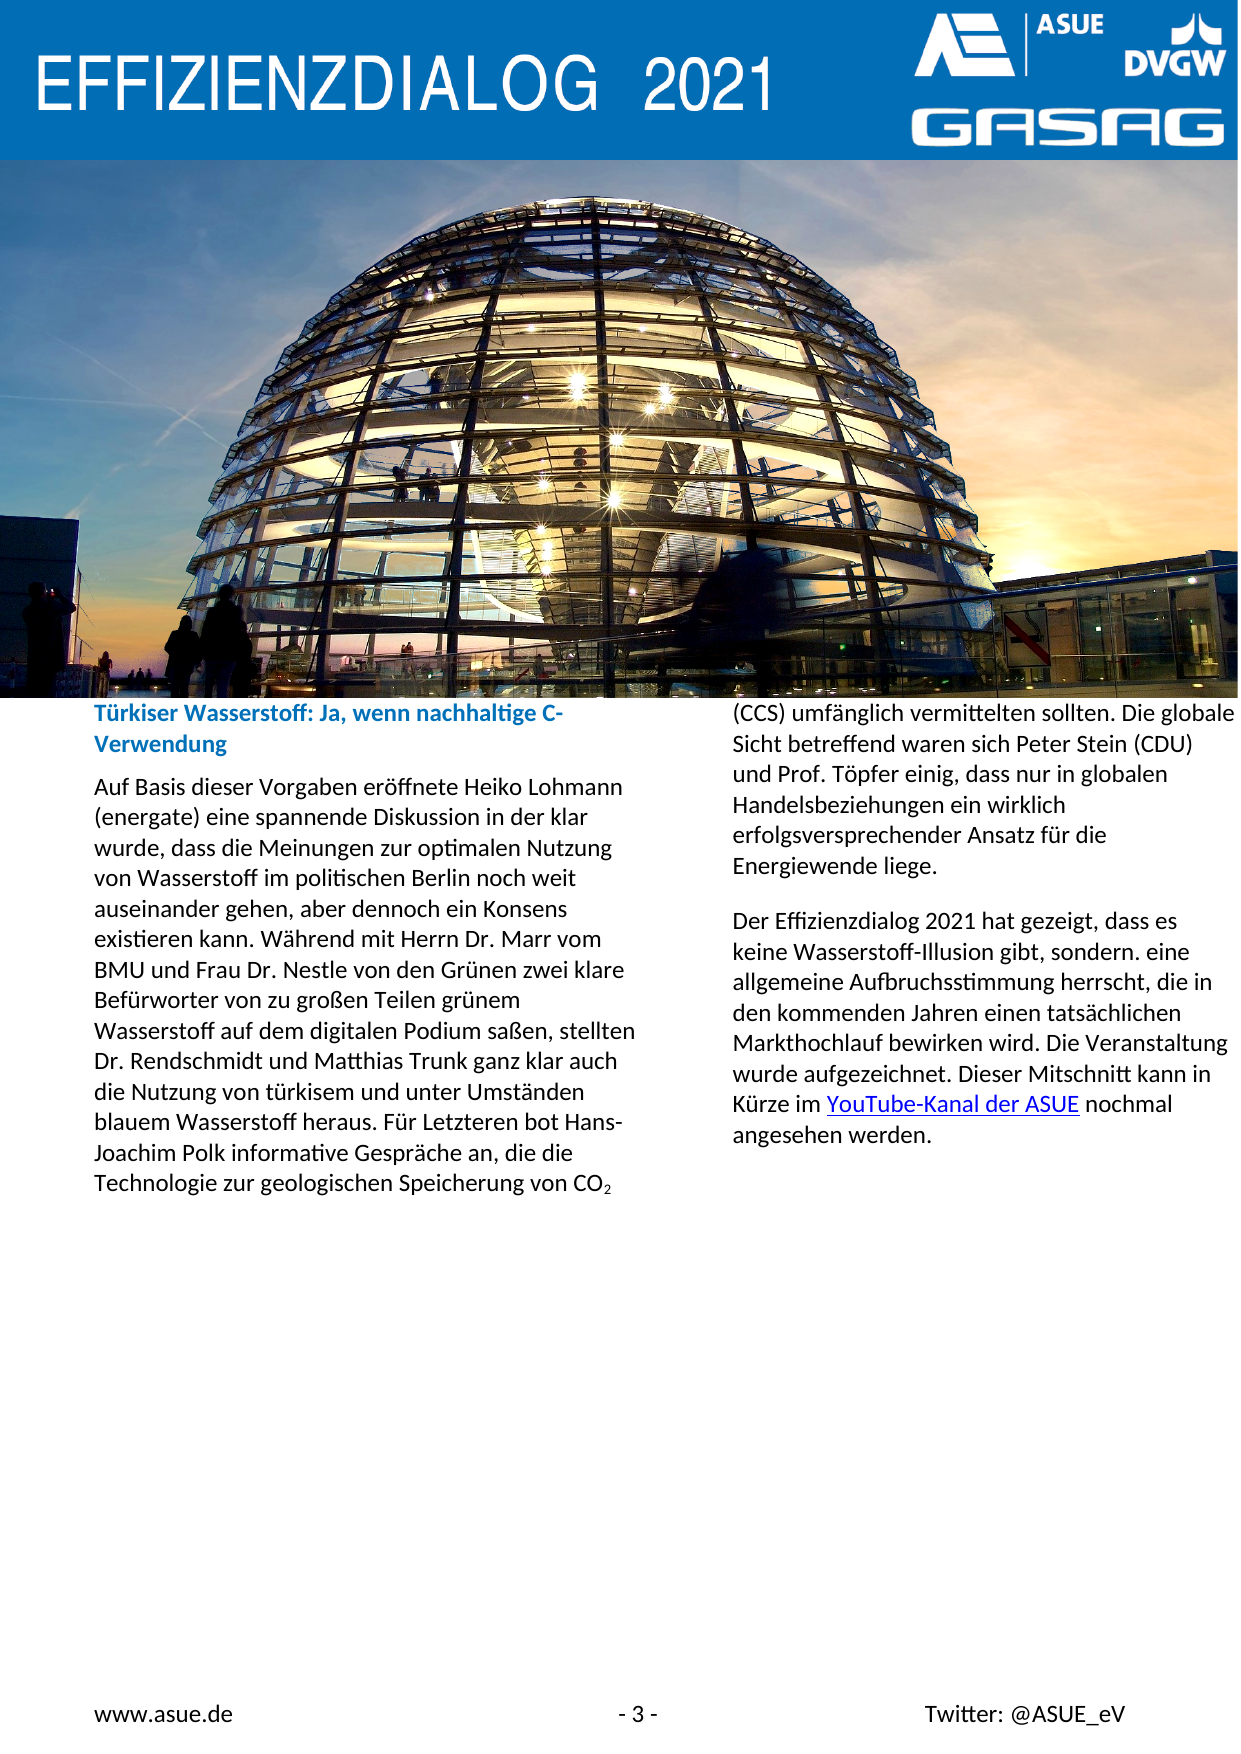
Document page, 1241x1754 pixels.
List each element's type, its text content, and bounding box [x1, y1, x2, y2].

text Der Effizienzdialog 2021 hat gezeigt, dass es keine Wasserstoff-Illusion gibt, sondern. eine allgemeine Aufbruchsstimmung herrscht, die in den kommenden Jahren einen tatsächlichen Markthochlauf bewirken wird. Die Veranstaltung wurde aufgezeichnet. Dieser Mitschnitt kann in Kürze im YouTube-Kanal der ASUE nochmal angesehen werden. [732, 905, 1237, 1149]
text Auf Basis dieser Vorgaben eröffnete Heiko Lohmann (energate) eine spannende Diskussion in der klar wurde, dass die Meinungen zur optimalen Nutzung von Wasserstoff im politischen Berlin noch weit auseinander gehen, aber dennoch ein Konsens existieren kann. Während mit Herrn Dr. Marr vom BMU und Frau Dr. Nestle von den Grünen zwei klare Befürworter von zu großen Teilen grünem Wasserstoff auf dem digitalen Podium saßen, stellten Dr. Rendschmidt und Matthias Trunk ganz klar auch die Nutzung von türkisem und unter Umständen blauem Wasserstoff heraus. Für Letzteren bot Hans-Joachim Polk informative Gespräche an, die die Technologie zur geologischen Speicherung von CO2 (CCS) umfänglich vermittelten sollten. Die globale Sicht betreffend waren sich Peter Stein (CDU) und Prof. Töpfer einig, dass nur in globalen Handelsbeziehungen ein wirklich erfolgsversprechender Ansatz für die Energiewende liege. [94, 771, 639, 1198]
text Auf Basis dieser Vorgaben eröffnete Heiko Lohmann (energate) eine spannende Diskussion in der klar wurde, dass die Meinungen zur optimalen Nutzung von Wasserstoff im politischen Berlin noch weit auseinander gehen, aber dennoch ein Konsens existieren kann. Während mit Herrn Dr. Marr vom BMU und Frau Dr. Nestle von den Grünen zwei klare Befürworter von zu großen Teilen grünem Wasserstoff auf dem digitalen Podium saßen, stellten Dr. Rendschmidt und Matthias Trunk ganz klar auch die Nutzung von türkisem und unter Umständen blauem Wasserstoff heraus. Für Letzteren bot Hans-Joachim Polk informative Gespräche an, die die Technologie zur geologischen Speicherung von CO2 (CCS) umfänglich vermittelten sollten. Die globale Sicht betreffend waren sich Peter Stein (CDU) und Prof. Töpfer einig, dass nur in globalen Handelsbeziehungen ein wirklich erfolgsversprechender Ansatz für die Energiewende liege. [732, 698, 1237, 880]
picture [0, 0, 1238, 698]
subtitle Türkiser Wasserstoff: Ja, wenn nachhaltige C-Verwendung [94, 698, 639, 758]
